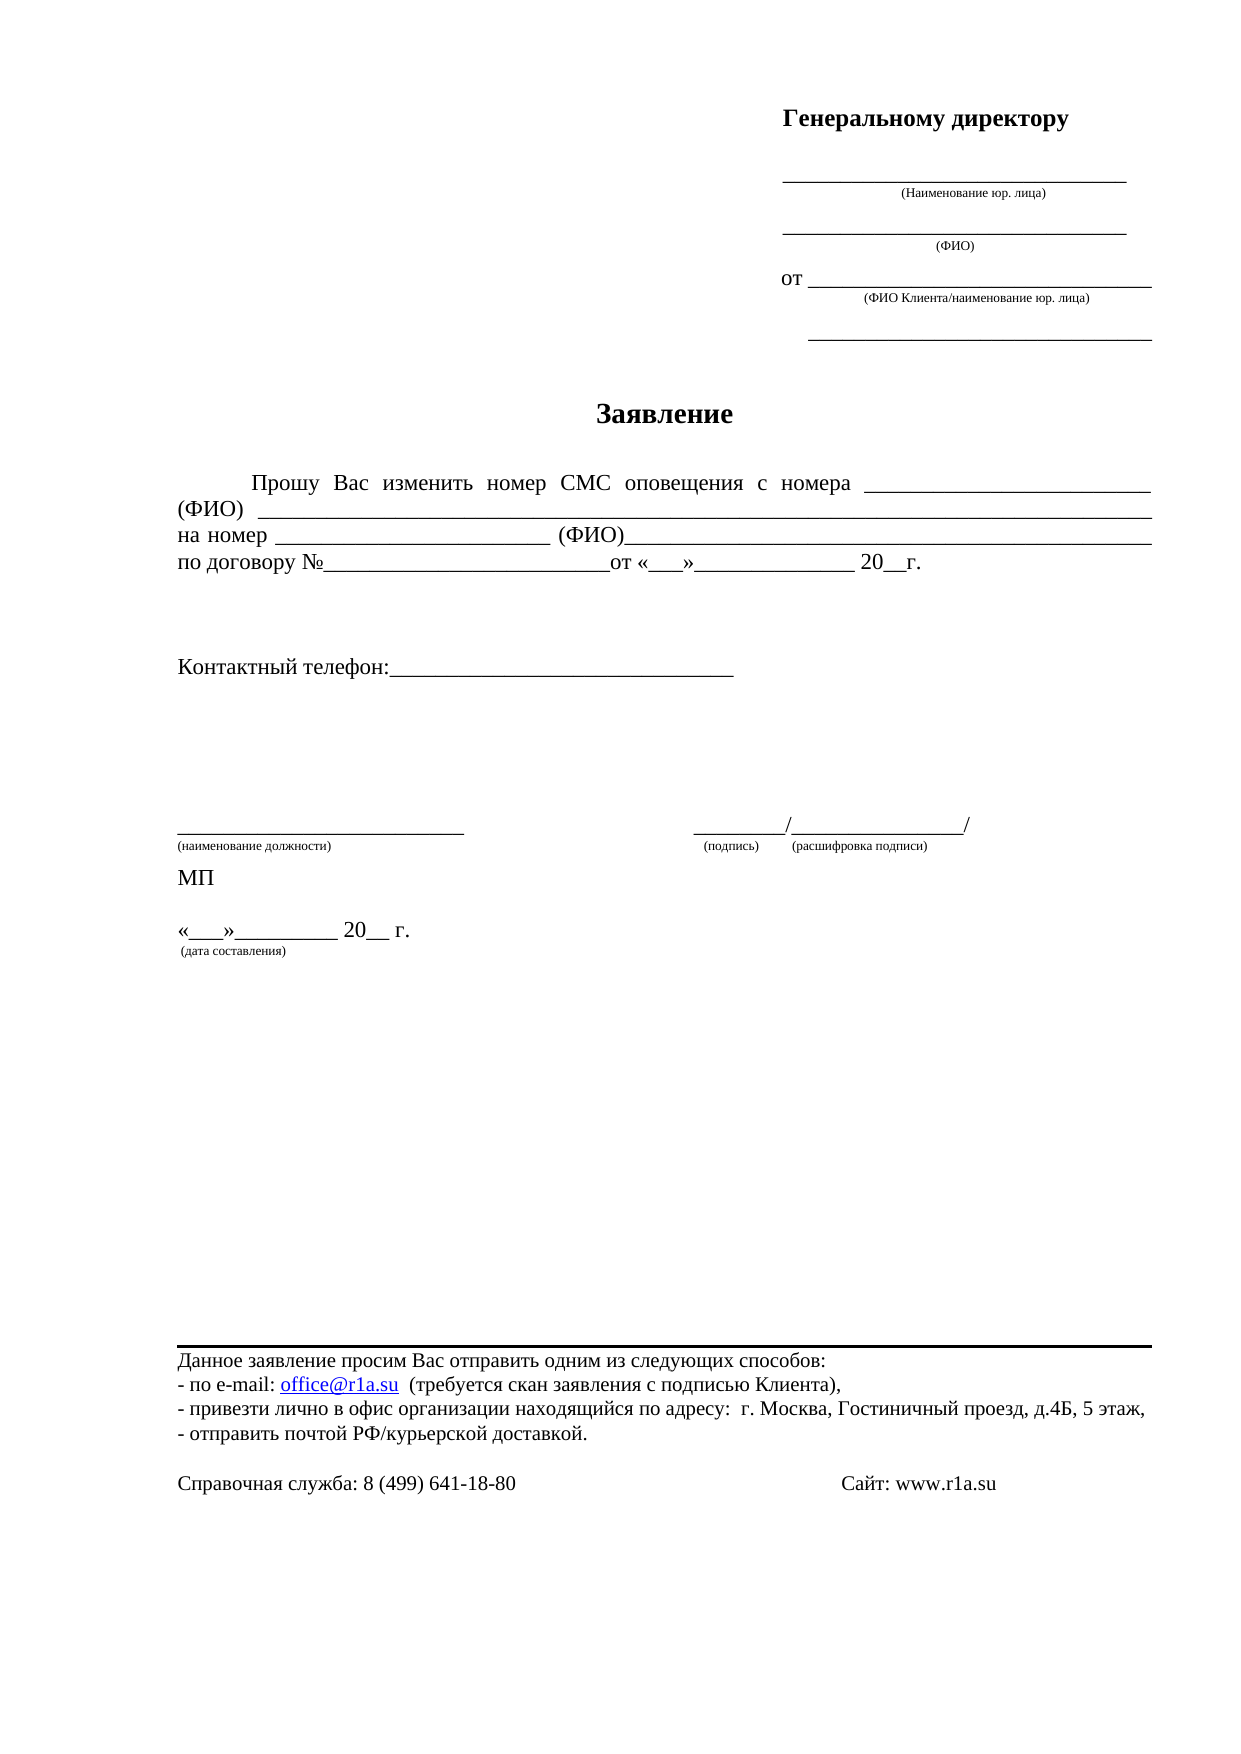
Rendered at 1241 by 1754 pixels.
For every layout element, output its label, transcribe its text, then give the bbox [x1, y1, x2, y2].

text ______________________________ [177, 317, 1152, 343]
text от ______________________________ [177, 264, 1152, 290]
text (ФИО) [646, 238, 1152, 264]
text _________________________ ________/_______________/ [177, 811, 1152, 837]
text Прошу Вас изменить номер СМС оповещения с номера _________________________ (ФИО) ______________________________________________________________________________ на номер ________________________ (ФИО)______________________________________________ по договору №_________________________от «___»______________ 20__г. [177, 469, 1152, 574]
text (дата составления) [177, 943, 1152, 969]
text Данное заявление просим Вас отправить одним из следующих способов: [177, 1348, 1152, 1372]
text Генеральному директору [783, 103, 1152, 132]
text (Наименование юр. лица) [646, 185, 1152, 211]
text Контактный телефон:______________________________ [177, 653, 1152, 679]
text (ФИО Клиента/наименование юр. лица) [646, 290, 1152, 317]
text - отправить почтой РФ/курьерской доставкой. [177, 1420, 1152, 1444]
text (наименование должности) (подпись) (расшифровка подписи) [177, 837, 1152, 864]
text ______________________________ [783, 211, 1152, 238]
text МП [177, 864, 1152, 890]
text - привезти лично в офис организации находящийся по адресу: г. Москва, Гостиничный проезд, д.4Б, 5 этаж, [177, 1396, 1152, 1420]
text ______________________________ [783, 158, 1152, 185]
text «___»_________ 20__ г. [177, 917, 1152, 943]
text - по e-mail: office@r1a.su (требуется скан заявления с подписью Клиента), [177, 1372, 1152, 1396]
text Справочная служба: 8 (499) 641-18-80 Сайт: www.r1a.su [177, 1471, 1152, 1495]
text Заявление [177, 396, 1152, 429]
